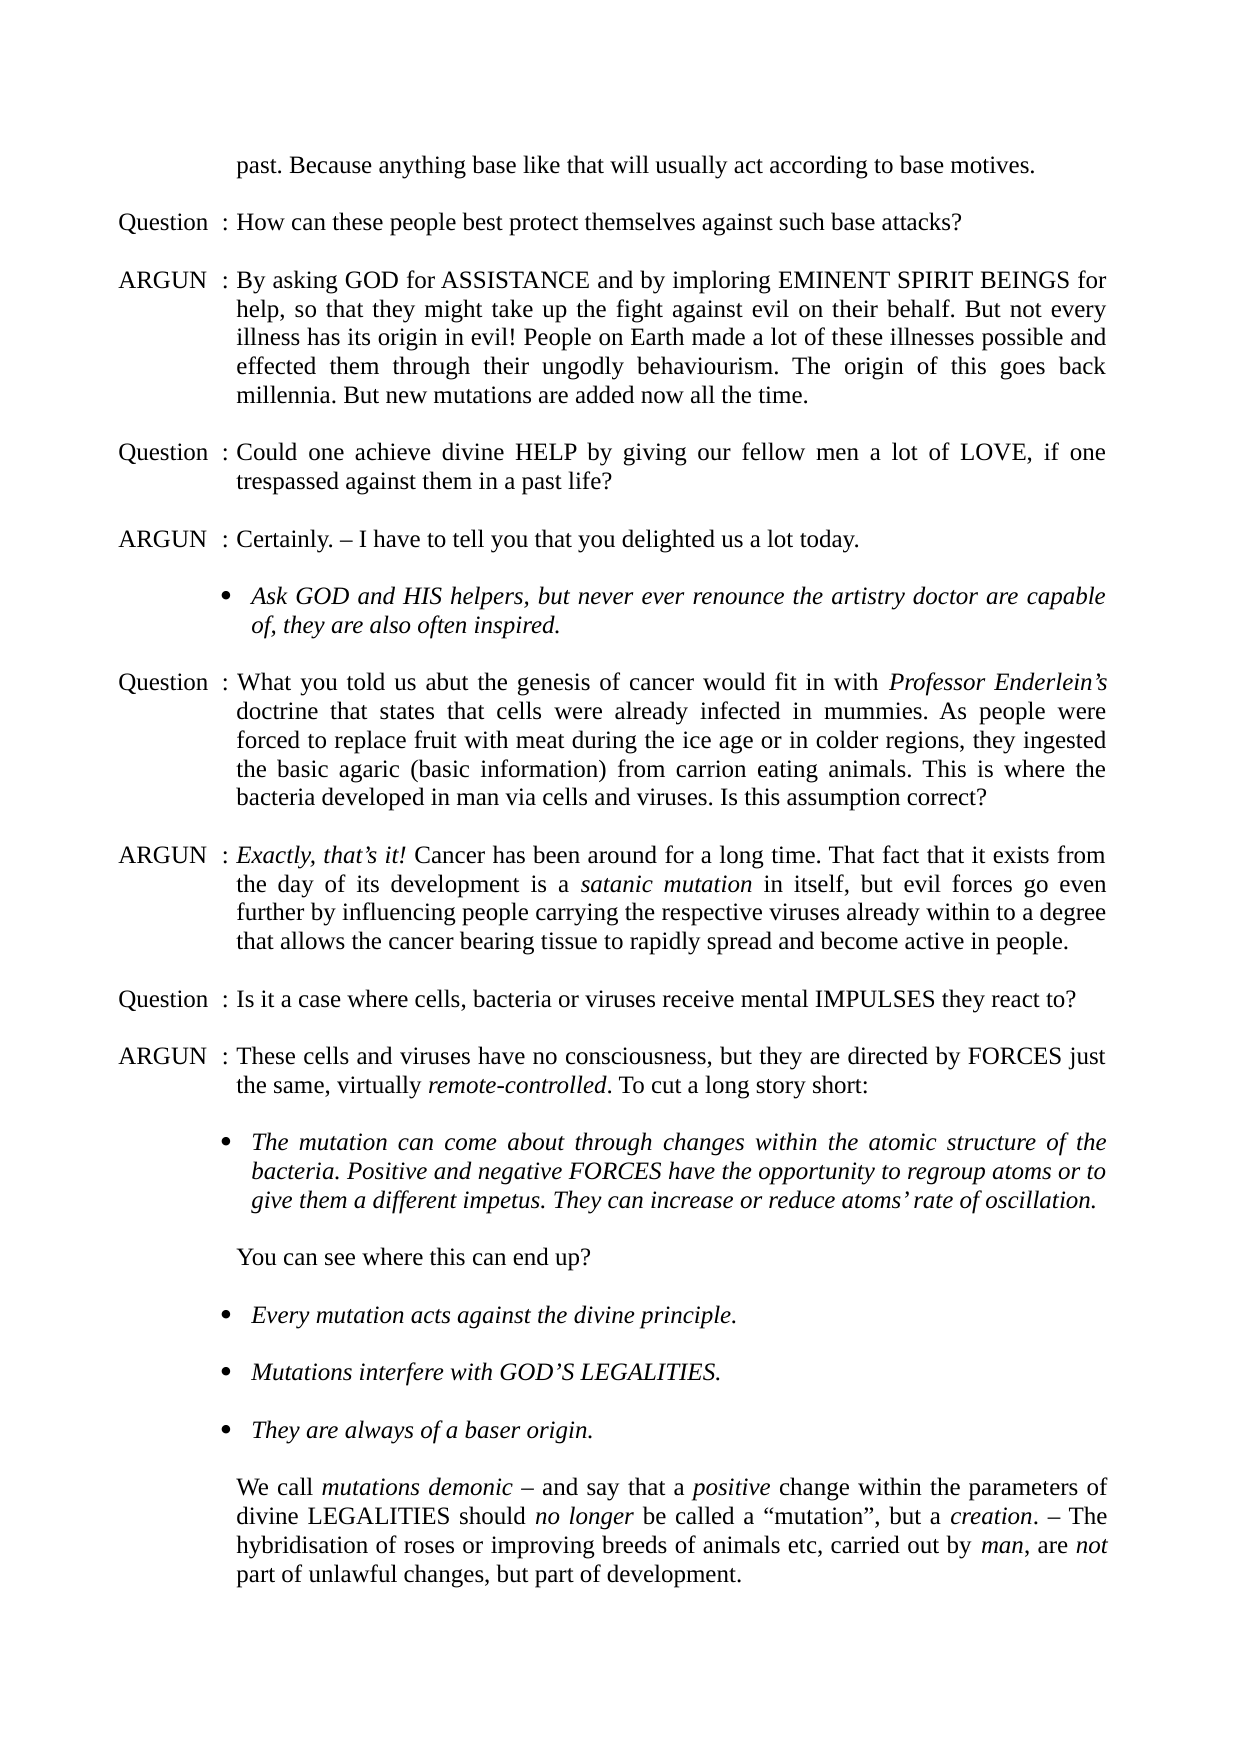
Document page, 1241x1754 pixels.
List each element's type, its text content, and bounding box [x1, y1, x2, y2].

list Every mutation acts against the divine principle. [222, 1300, 1107, 1329]
list The mutation can come about through changes within the atomic structure of the bacteria. Positive and negative FORCES have the opportunity to regroup atoms or to give them a different impetus. They can increase or reduce atoms’ rate of oscillation. [222, 1127, 1107, 1214]
list They are always of a baser origin. [222, 1415, 1107, 1444]
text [118, 150, 1107, 179]
text ARGUN : By asking GOD for ASSISTANCE and by imploring EMINENT SPIRIT BEINGS for help, so that they might take up the fight against evil on their behalf. But not every illness has its origin in evil! People on Earth made a lot of these illnesses possible and effected them through their ungodly behaviourism. The origin of this goes back millennia. But new mutations are added now all the time. [118, 265, 1107, 409]
text Question : How can these people best protect themselves against such base attacks? [118, 207, 1107, 236]
text You can see where this can end up? [118, 1242, 1107, 1271]
list Ask GOD and HIS helpers, but never ever renounce the artistry doctor are capable of, they are also often inspired. [222, 581, 1107, 639]
text Question : Is it a case where cells, bacteria or viruses receive mental IMPULSES they react to? [118, 984, 1107, 1012]
text We call mutations demonic – and say that a positive change within the parameters of divine LEGALITIES should no longer be called a “mutation”, but a creation. – The hybridisation of roses or improving breeds of animals etc, carried out by man, are not part of unlawful changes, but part of development. [118, 1472, 1107, 1587]
text ARGUN : Exactly, that’s it! Cancer has been around for a long time. That fact that it exists from the day of its development is a satanic mutation in itself, but evil forces go even further by influencing people carrying the respective viruses already within to a degree that allows the cancer bearing tissue to rapidly spread and become active in people. [118, 840, 1107, 955]
text Question : What you told us abut the genesis of cancer would fit in with Professor Enderlein’s doctrine that states that cells were already infected in mummies. As people were forced to replace fruit with meat during the ice age or in colder regions, they ingested the basic agaric (basic information) from carrion eating animals. This is where the bacteria developed in man via cells and viruses. Is this assumption correct? [118, 667, 1107, 811]
list Mutations interfere with GOD’S LEGALITIES. [222, 1357, 1107, 1386]
text ARGUN : These cells and viruses have no consciousness, but they are directed by FORCES just the same, virtually remote-controlled. To cut a long story short: [118, 1041, 1107, 1099]
text ARGUN : Certainly. – I have to tell you that you delighted us a lot today. [118, 524, 1107, 552]
text Question : Could one achieve divine HELP by giving our fellow men a lot of LOVE, if one trespassed against them in a past life? [118, 437, 1107, 495]
